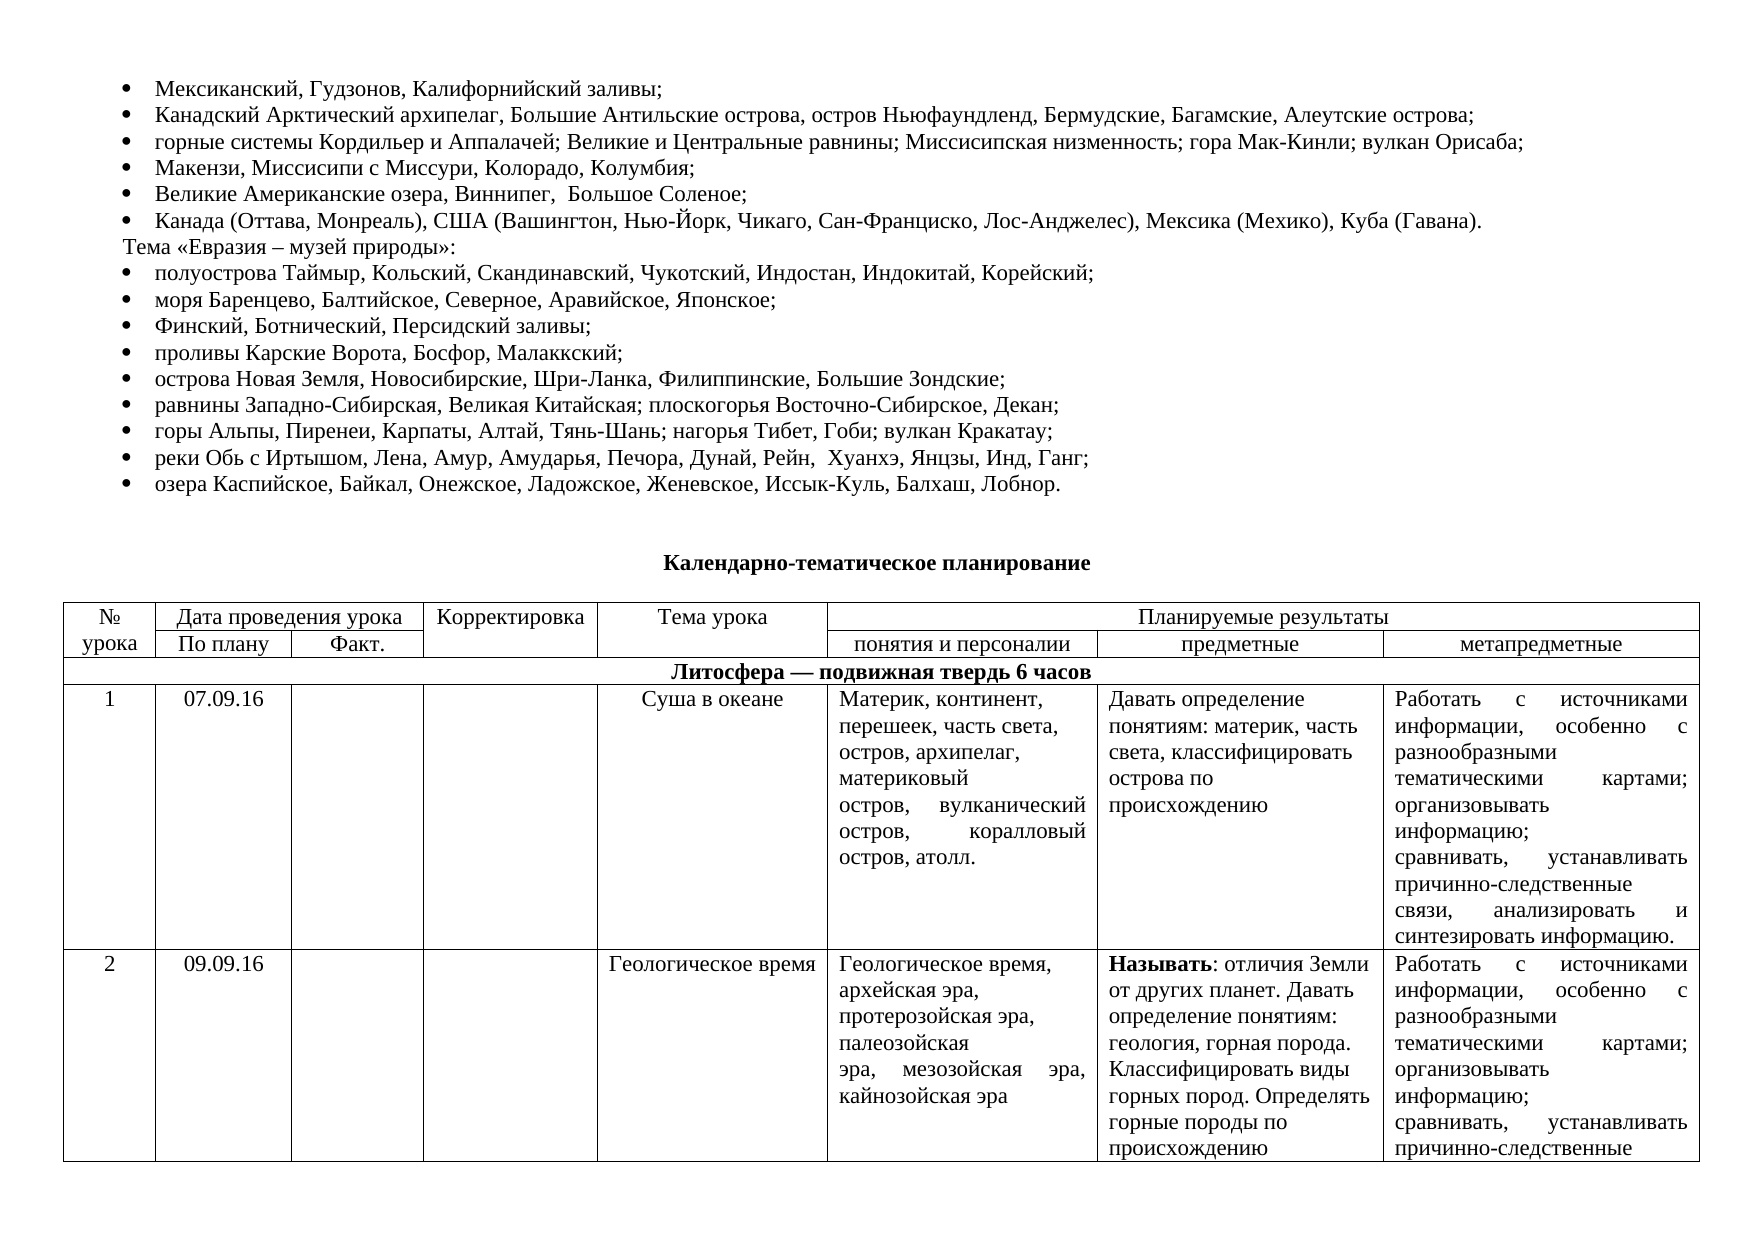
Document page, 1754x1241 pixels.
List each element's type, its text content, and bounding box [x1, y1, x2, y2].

text Тема «Евразия – музей природы»: [75, 233, 1679, 259]
table_cell 2 [64, 950, 155, 1161]
table_cell По плану [156, 631, 291, 657]
table_cell предметные [1098, 631, 1383, 657]
table_header № урока [64, 603, 155, 657]
list Макензи, Миссисипи с Миссури, Колорадо, Колумбия; [75, 154, 1679, 180]
list моря Баренцево, Балтийское, Северное, Аравийское, Японское; [75, 286, 1679, 312]
list Финский, Ботнический, Персидский заливы; [75, 312, 1679, 338]
table_cell [424, 685, 597, 949]
list горные системы Кордильер и Аппалачей; Великие и Центральные равнины; Миссисипская низменность; гора Мак-Кинли; вулкан Орисаба; [75, 128, 1679, 154]
table_header Планируемые результаты [828, 603, 1699, 629]
text Календарно-тематическое планирование [75, 549, 1679, 576]
list Канада (Оттава, Монреаль), США (Вашингтон, Нью-Йорк, Чикаго, Сан-Франциско, Лос-Анджелес), Мексика (Мехико), Куба (Гавана). [75, 207, 1679, 233]
list проливы Карские Ворота, Босфор, Малаккский; [75, 338, 1679, 365]
table_cell Материк, континент, перешеек, часть света, остров, архипелаг, материковый остров, вулканический остров, коралловый остров, атолл. [828, 685, 1097, 949]
table_header Дата проведения урока [156, 603, 423, 629]
table_cell [424, 950, 597, 1161]
list полуострова Таймыр, Кольский, Скандинавский, Чукотский, Индостан, Индокитай, Корейский; [75, 259, 1679, 286]
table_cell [828, 950, 1097, 1161]
table_cell [292, 685, 423, 949]
table_cell [292, 950, 423, 1161]
table_header Тема урока [598, 603, 827, 657]
table_cell Суша в океане [598, 685, 827, 949]
list Канадский Арктический архипелаг, Большие Антильские острова, остров Ньюфаундленд, Бермудские, Багамские, Алеутские острова; [75, 101, 1679, 128]
list горы Альпы, Пиренеи, Карпаты, Алтай, Тянь-Шань; нагорья Тибет, Гоби; вулкан Кракатау; [75, 418, 1679, 444]
list озера Каспийское, Байкал, Онежское, Ладожское, Женевское, Иссык-Куль, Балхаш, Лобнор. [75, 470, 1679, 497]
table_cell понятия и персоналии [828, 631, 1097, 657]
table_cell Факт. [292, 631, 423, 657]
list реки Обь с Иртышом, Лена, Амур, Амударья, Печора, Дунай, Рейн, Хуанхэ, Янцзы, Инд, Ганг; [75, 444, 1679, 470]
table_cell 09.09.16 [156, 950, 291, 1161]
table_cell метапредметные [1384, 631, 1699, 657]
table_cell 1 [64, 685, 155, 949]
list Мексиканский, Гудзонов, Калифорнийский заливы; [75, 75, 1679, 101]
list Великие Американские озера, Виннипег, Большое Соленое; [75, 180, 1679, 207]
table_cell 07.09.16 [156, 685, 291, 949]
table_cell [1384, 950, 1699, 1161]
table_cell Геологическое время [598, 950, 827, 1161]
list острова Новая Земля, Новосибирские, Шри-Ланка, Филиппинские, Большие Зондские; [75, 365, 1679, 391]
table_cell Литосфера — подвижная твердь 6 часов [64, 658, 1699, 684]
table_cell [1098, 950, 1383, 1161]
list равнины Западно-Сибирская, Великая Китайская; плоскогорья Восточно-Сибирское, Декан; [75, 391, 1679, 418]
table_header Корректировка [424, 603, 597, 657]
table_cell Давать определение понятиям: материк, часть света, классифицировать острова по происхождению [1098, 685, 1383, 949]
